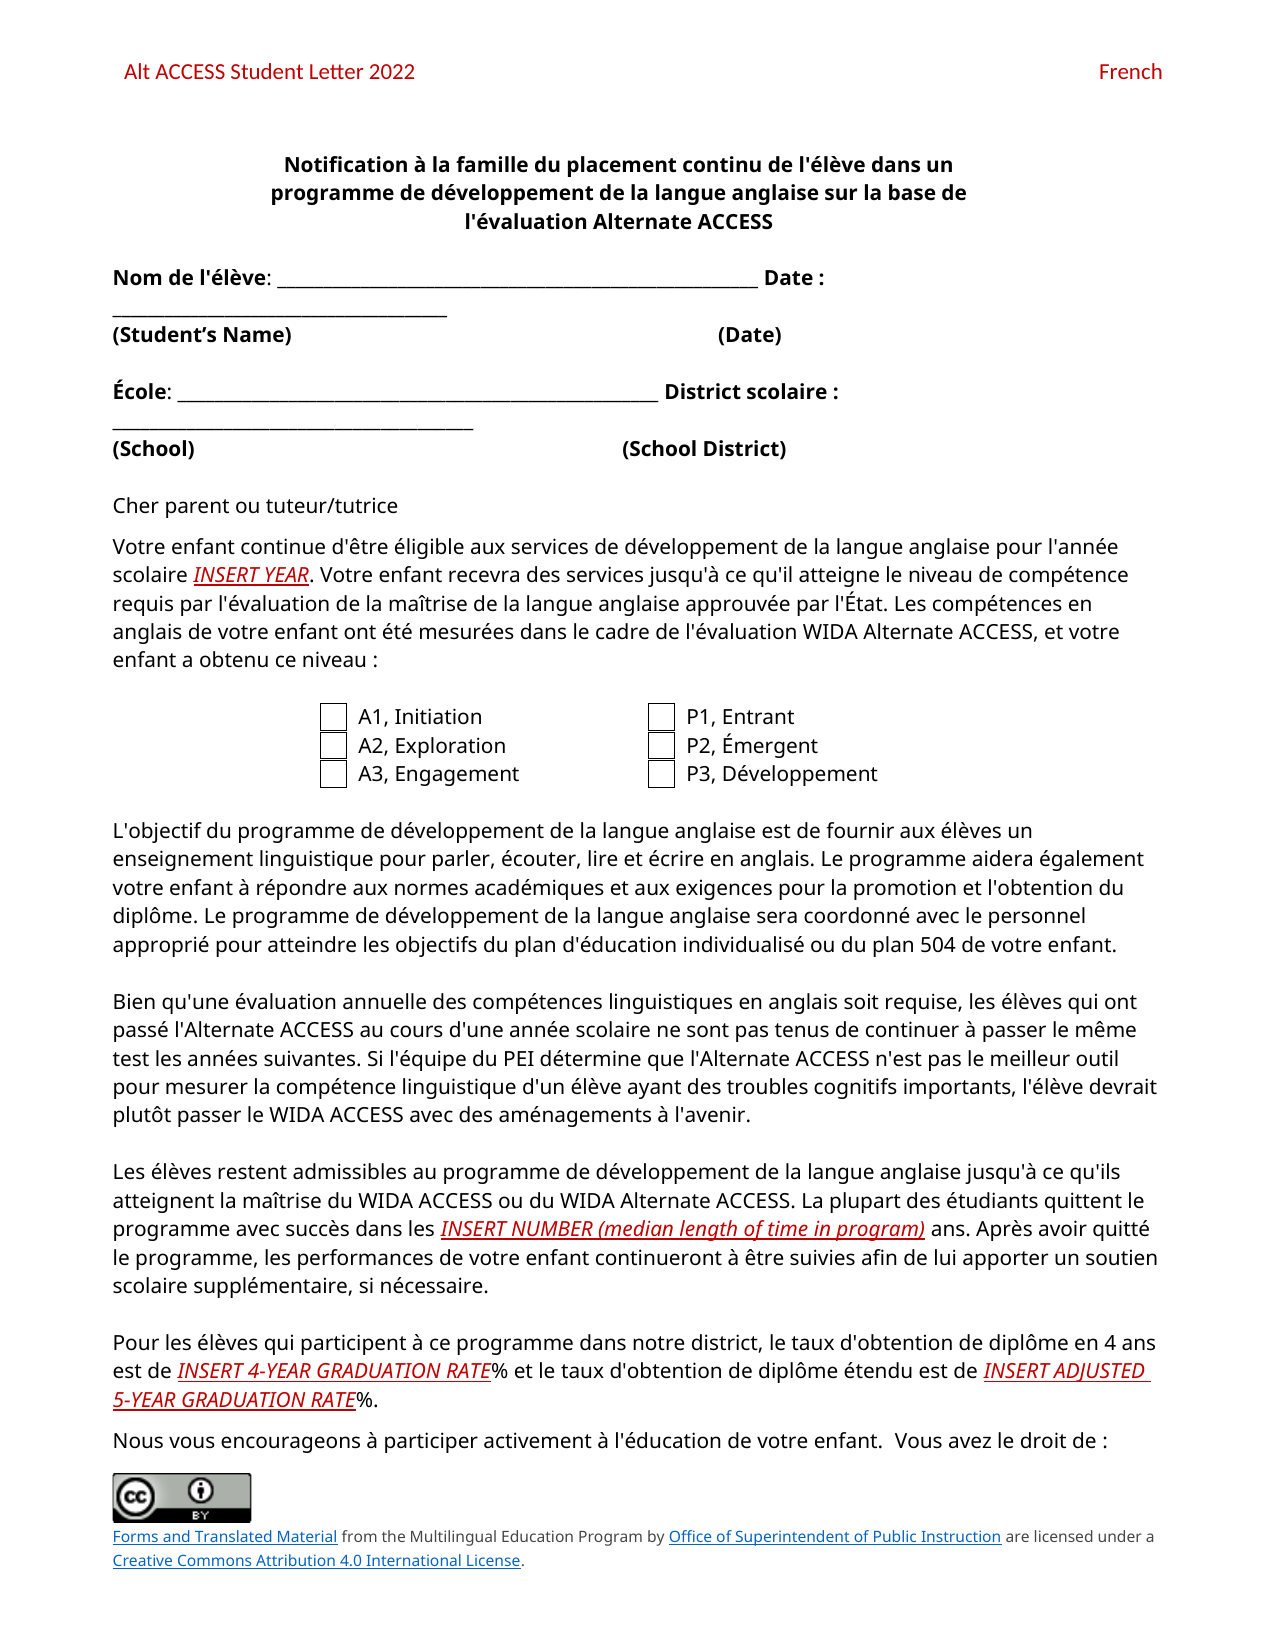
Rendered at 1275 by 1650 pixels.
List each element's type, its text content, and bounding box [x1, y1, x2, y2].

text Notification à la famille du placement continu de l'élève dans un programme de développement de la langue anglaise sur la base de l'évaluation Alternate ACCESS [262, 150, 975, 263]
text Pour les élèves qui participent à ce programme dans notre district, le taux d'obtention de diplôme en 4 ans est de INSERT 4-YEAR GRADUATION RATE% et le taux d'obtention de diplôme étendu est de INSERT ADJUSTED 5-YEAR GRADUATION RATE%. [112, 1328, 1162, 1413]
text P1, Entrant [647, 702, 1144, 731]
text (Student’s Name) (Date) [112, 320, 1162, 349]
text Nom de l'élève: ____________________________________________________ Date : _______________________________________ [112, 263, 1162, 320]
text École: ____________________________________________________ District scolaire : _______________________________________ [112, 349, 1162, 434]
text Nous vous encourageons à participer activement à l'éducation de votre enfant. Vous avez le droit de : [112, 1426, 1162, 1454]
text Les élèves restent admissibles au programme de développement de la langue anglaise jusqu'à ce qu'ils atteignent la maîtrise du WIDA ACCESS ou du WIDA Alternate ACCESS. La plupart des étudiants quittent le programme avec succès dans les INSERT NUMBER (median length of time in program) ans. Après avoir quitté le programme, les performances de votre enfant continueront à être suivies afin de lui apporter un soutien scolaire supplémentaire, si nécessaire. [112, 1157, 1162, 1299]
text (School) (School District) [112, 434, 1162, 462]
text A1, Initiation [112, 702, 628, 731]
picture [112, 1473, 252, 1523]
text L'objectif du programme de développement de la langue anglaise est de fournir aux élèves un enseignement linguistique pour parler, écouter, lire et écrire en anglais. Le programme aidera également votre enfant à répondre aux normes académiques et aux exigences pour la promotion et l'obtention du diplôme. Le programme de développement de la langue anglaise sera coordonné avec le personnel approprié pour atteindre les objectifs du plan d'éducation individualisé ou du plan 504 de votre enfant. [112, 816, 1162, 958]
text A3, Engagement [112, 759, 628, 788]
text A2, Exploration [112, 731, 628, 759]
text Cher parent ou tuteur/tutrice [112, 491, 1162, 519]
text Votre enfant continue d'être éligible aux services de développement de la langue anglaise pour l'année scolaire INSERT YEAR. Votre enfant recevra des services jusqu'à ce qu'il atteigne le niveau de compétence requis par l'évaluation de la maîtrise de la langue anglaise approuvée par l'État. Les compétences en anglais de votre enfant ont été mesurées dans le cadre de l'évaluation WIDA Alternate ACCESS, et votre enfant a obtenu ce niveau : [112, 532, 1162, 674]
text P3, Développement [647, 759, 1144, 788]
text P2, Émergent [647, 731, 1144, 759]
text Bien qu'une évaluation annuelle des compétences linguistiques en anglais soit requise, les élèves qui ont passé l'Alternate ACCESS au cours d'une année scolaire ne sont pas tenus de continuer à passer le même test les années suivantes. Si l'équipe du PEI détermine que l'Alternate ACCESS n'est pas le meilleur outil pour mesurer la compétence linguistique d'un élève ayant des troubles cognitifs importants, l'élève devrait plutôt passer le WIDA ACCESS avec des aménagements à l'avenir. [112, 987, 1162, 1129]
